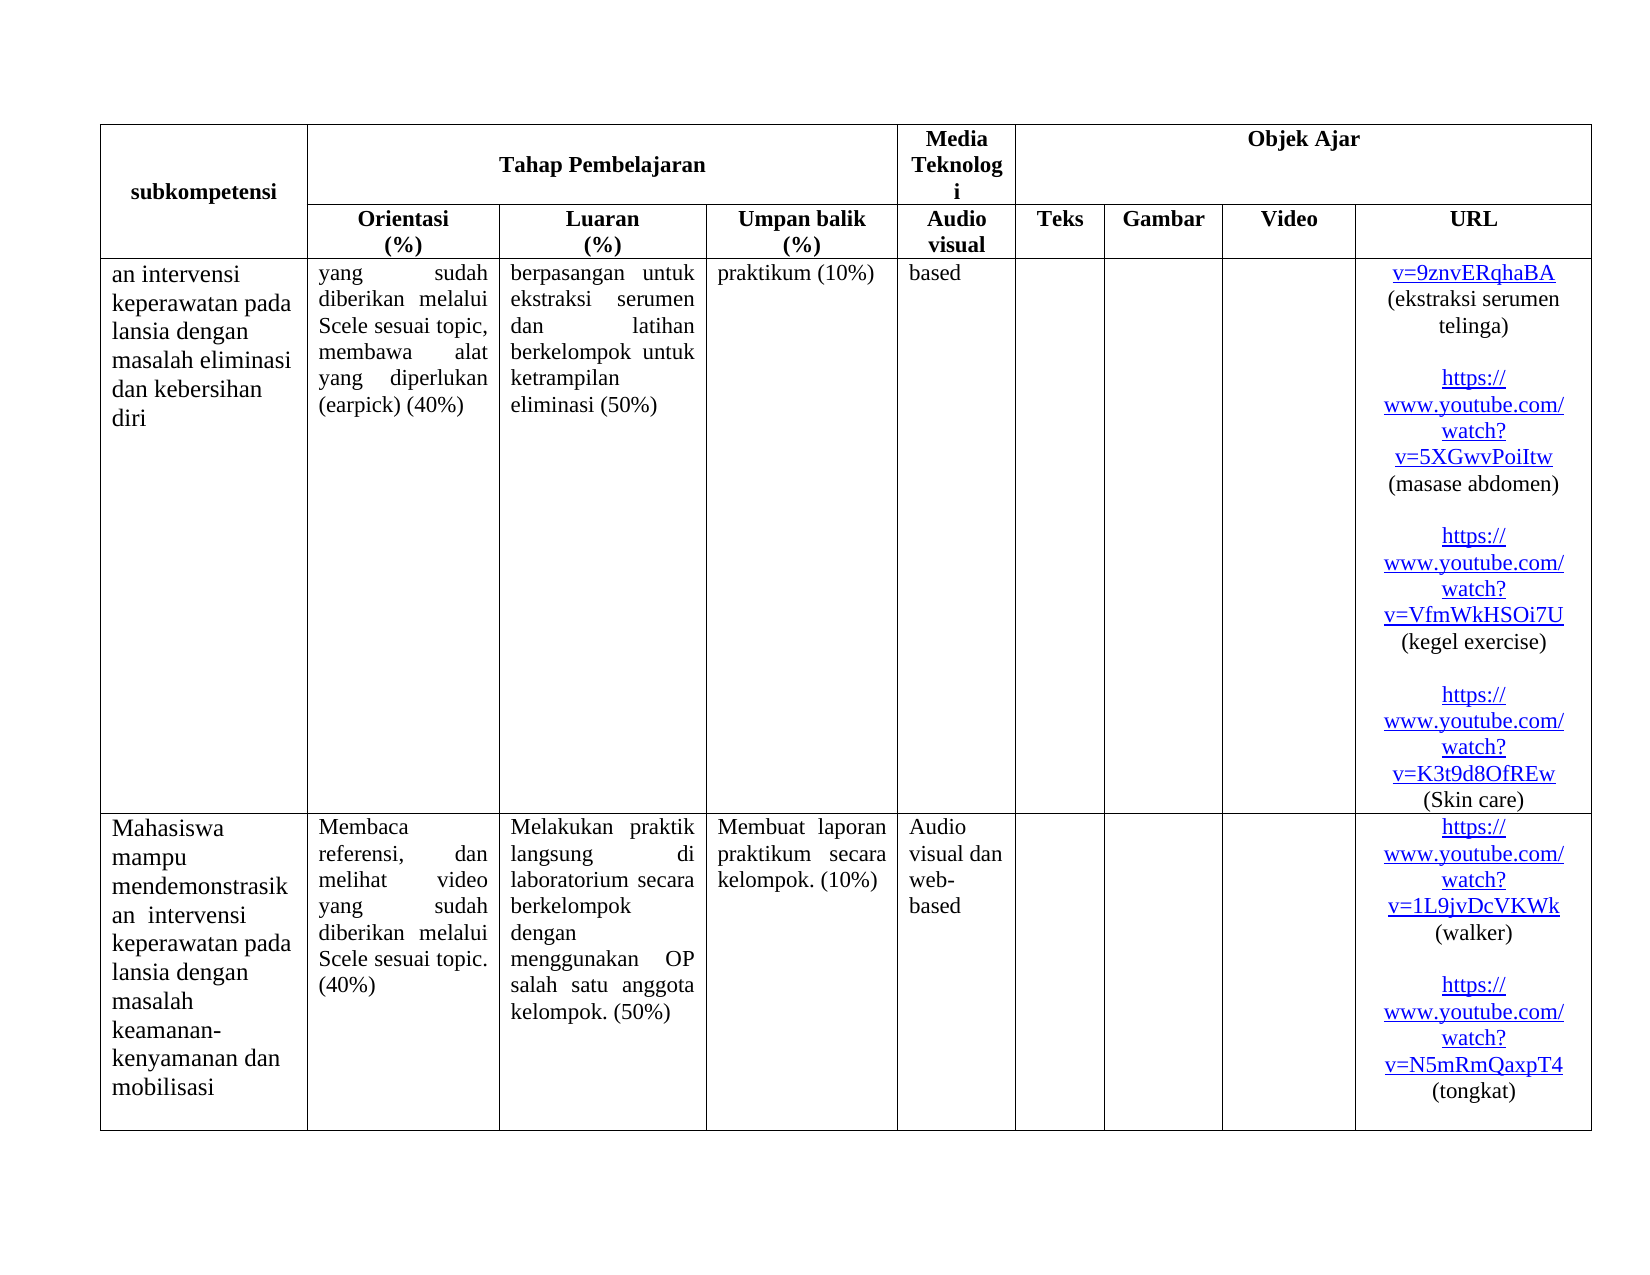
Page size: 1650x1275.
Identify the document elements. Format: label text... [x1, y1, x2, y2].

table_cell Audio visual [898, 205, 1015, 258]
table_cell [500, 259, 706, 812]
table_cell [1223, 259, 1355, 812]
table_cell Audio visual dan web-based [898, 259, 1015, 812]
table_header Objek Ajar [1016, 125, 1591, 204]
table_header Media Teknologi [898, 125, 1015, 204]
table_cell Orientasi (%) [308, 205, 499, 258]
table_header subkompetensi [101, 125, 307, 258]
table_header Tahap Pembelajaran [308, 125, 897, 204]
table_cell Gambar [1105, 205, 1222, 258]
table_cell [1223, 814, 1355, 1130]
table_cell [1016, 259, 1104, 812]
table_cell [1016, 814, 1104, 1130]
table_cell [1105, 259, 1222, 812]
table_cell URL [1356, 205, 1591, 258]
table_cell Audio visual dan web-based [898, 814, 1015, 1130]
table_cell Video [1223, 205, 1355, 258]
table_cell Teks [1016, 205, 1104, 258]
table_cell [101, 259, 307, 812]
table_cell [308, 814, 499, 1130]
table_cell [707, 814, 897, 1130]
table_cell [707, 259, 897, 812]
table_cell Umpan balik (%) [707, 205, 897, 258]
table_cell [101, 814, 307, 1130]
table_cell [1356, 814, 1591, 1130]
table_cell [308, 259, 499, 812]
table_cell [500, 814, 706, 1130]
table_cell [1105, 814, 1222, 1130]
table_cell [1356, 259, 1591, 812]
table_cell Luaran (%) [500, 205, 706, 258]
